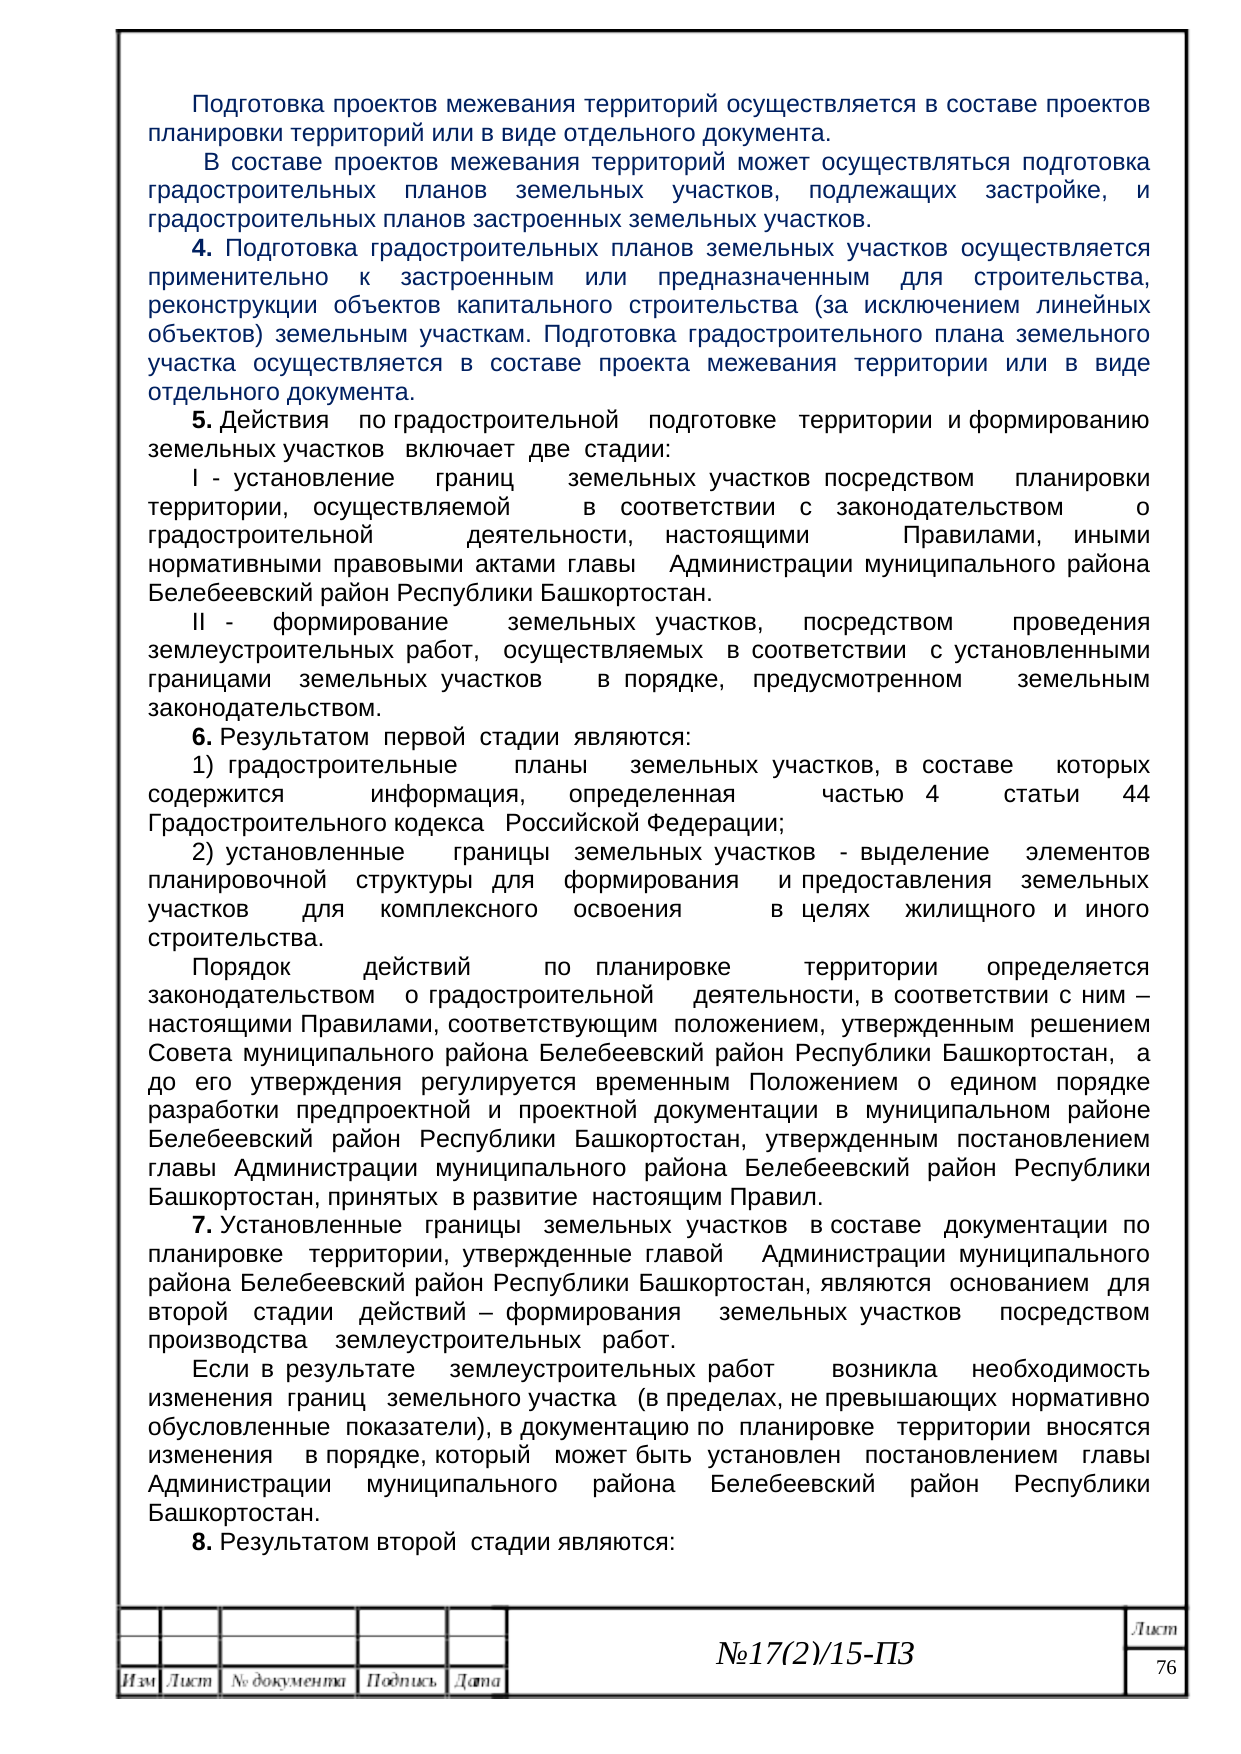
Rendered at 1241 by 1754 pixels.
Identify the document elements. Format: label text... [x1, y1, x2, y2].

text Порядок действий по планировке территории определяется законодательством о градостроительной деятельности, в соответствии с ним – настоящими Правилами, соответствующим положением, утвержденным решением Совета муниципального района Белебеевский район Республики Башкортостан, а до его утверждения регулируется временным Положением о едином порядке разработки предпроектной и проектной документации в муниципальном районе Белебеевский район Республики Башкортостан, утвержденным постановлением главы Администрации муниципального района Белебеевский район Республики Башкортостан, принятых в развитие настоящим Правил. [148, 952, 1152, 1210]
text В составе проектов межевания территорий может осуществляться подготовка градостроительных планов земельных участков, подлежащих застройке, и градостроительных планов застроенных земельных участков. [148, 147, 1152, 233]
text II - формирование земельных участков, посредством проведения землеустроительных работ, осуществляемых в соответствии с установленными границами земельных участков в порядке, предусмотренном земельным законодательством. [148, 607, 1152, 722]
text 7. Установленные границы земельных участков в составе документации по планировке территории, утвержденные главой Администрации муниципального района Белебеевский район Республики Башкортостан, являются основанием для второй стадии действий – формирования земельных участков посредством производства землеустроительных работ. [148, 1210, 1152, 1354]
text 8. Результатом второй стадии являются: [148, 1527, 1152, 1555]
text 5. Действия по градостроительной подготовке территории и формированию земельных участков включает две стадии: [148, 405, 1152, 463]
text 2) установленные границы земельных участков - выделение элементов планировочной структуры для формирования и предоставления земельных участков для комплексного освоения в целях жилищного и иного строительства. [148, 837, 1152, 952]
text Подготовка проектов межевания территорий осуществляется в составе проектов планировки территорий или в виде отдельного документа. [148, 89, 1152, 147]
text 6. Результатом первой стадии являются: [148, 722, 1152, 750]
text I - установление границ земельных участков посредством планировки территории, осуществляемой в соответствии с законодательством о градостроительной деятельности, настоящими Правилами, иными нормативными правовыми актами главы Администрации муниципального района Белебеевский район Республики Башкортостан. [148, 463, 1152, 607]
text Если в результате землеустроительных работ возникла необходимость изменения границ земельного участка (в пределах, не превышающих нормативно обусловленные показатели), в документацию по планировке территории вносятся изменения в порядке, который может быть установлен постановлением главы Администрации муниципального района Белебеевский район Республики Башкортостан. [148, 1354, 1152, 1527]
text 1) градостроительные планы земельных участков, в составе которых содержится информация, определенная частью 4 статьи 44 Градостроительного кодекса Российской Федерации; [148, 750, 1152, 837]
text 4. Подготовка градостроительных планов земельных участков осуществляется применительно к застроенным или предназначенным для строительства, реконструкции объектов капитального строительства (за исключением линейных объектов) земельным участкам. Подготовка градостроительного плана земельного участка осуществляется в составе проекта межевания территории или в виде отдельного документа. [148, 233, 1152, 405]
